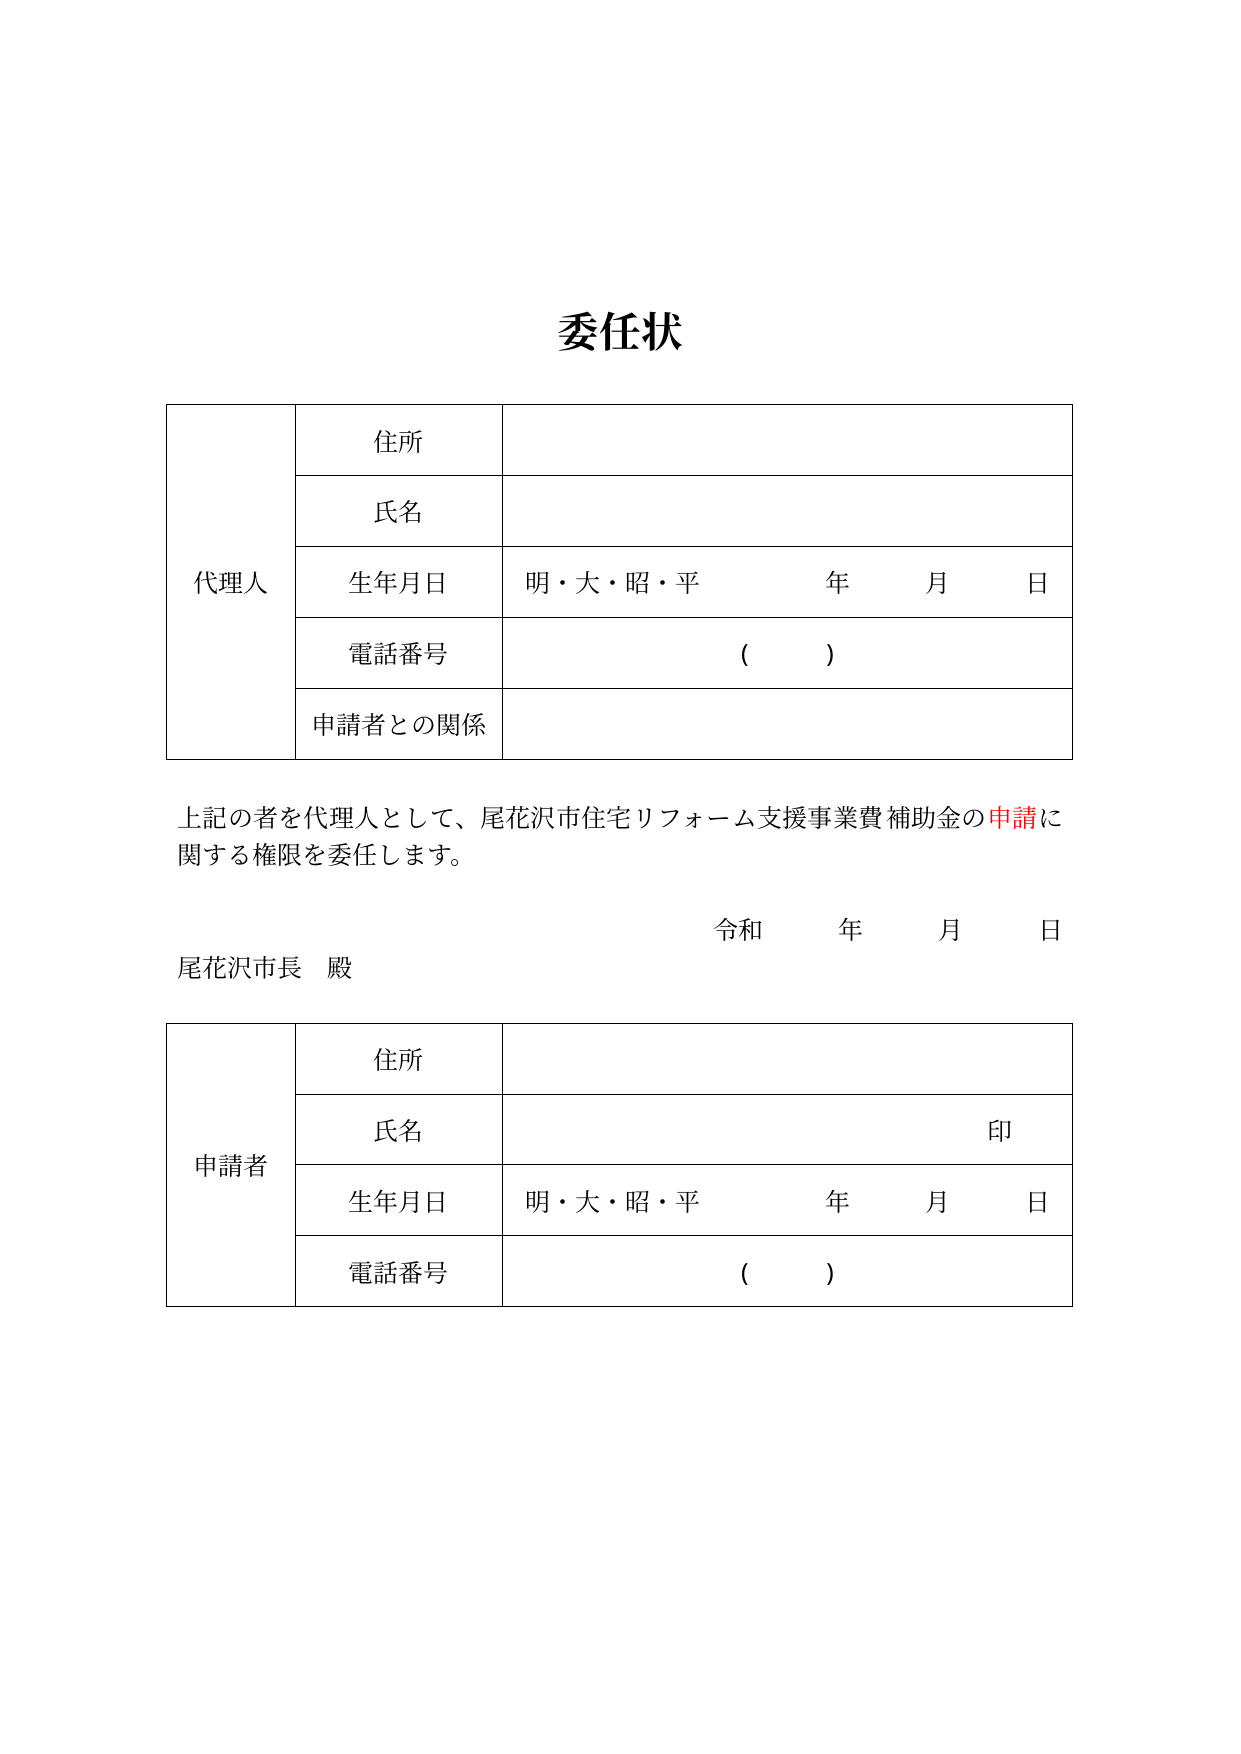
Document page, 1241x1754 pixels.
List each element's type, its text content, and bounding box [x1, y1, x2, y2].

table_cell 明・大・昭・平 年 月 日 [503, 547, 1072, 617]
table_cell [503, 476, 1072, 546]
table_cell 生年月日 [296, 547, 502, 617]
table_cell 生年月日 [296, 1165, 502, 1235]
table_cell 申請者との関係 [296, 689, 502, 759]
table_header [503, 1024, 1072, 1093]
text 上記の者を代理人として、尾花沢市住宅リフォーム支援事業費補助金の申請に関する権限を委任します。 [177, 797, 1063, 872]
table_cell 氏名 [296, 476, 502, 546]
text 令和 年 月 日 [177, 910, 1063, 947]
table_header 住所 [296, 1024, 502, 1093]
table_header [503, 405, 1072, 475]
text 委任状 [177, 292, 1063, 367]
table_cell 電話番号 [296, 618, 502, 688]
table_cell [503, 689, 1072, 759]
table_header 代理人 [167, 405, 295, 759]
table_cell ( ) [503, 618, 1072, 688]
table_cell 印 [503, 1095, 1072, 1164]
table_cell 氏名 [296, 1095, 502, 1164]
table_header 申請者 [167, 1024, 295, 1306]
table_header 住所 [296, 405, 502, 475]
table_cell 明・大・昭・平 年 月 日 [503, 1165, 1072, 1235]
table_cell ( ) [503, 1236, 1072, 1306]
table_cell 電話番号 [296, 1236, 502, 1306]
text 尾花沢市長 殿 [177, 947, 1063, 985]
